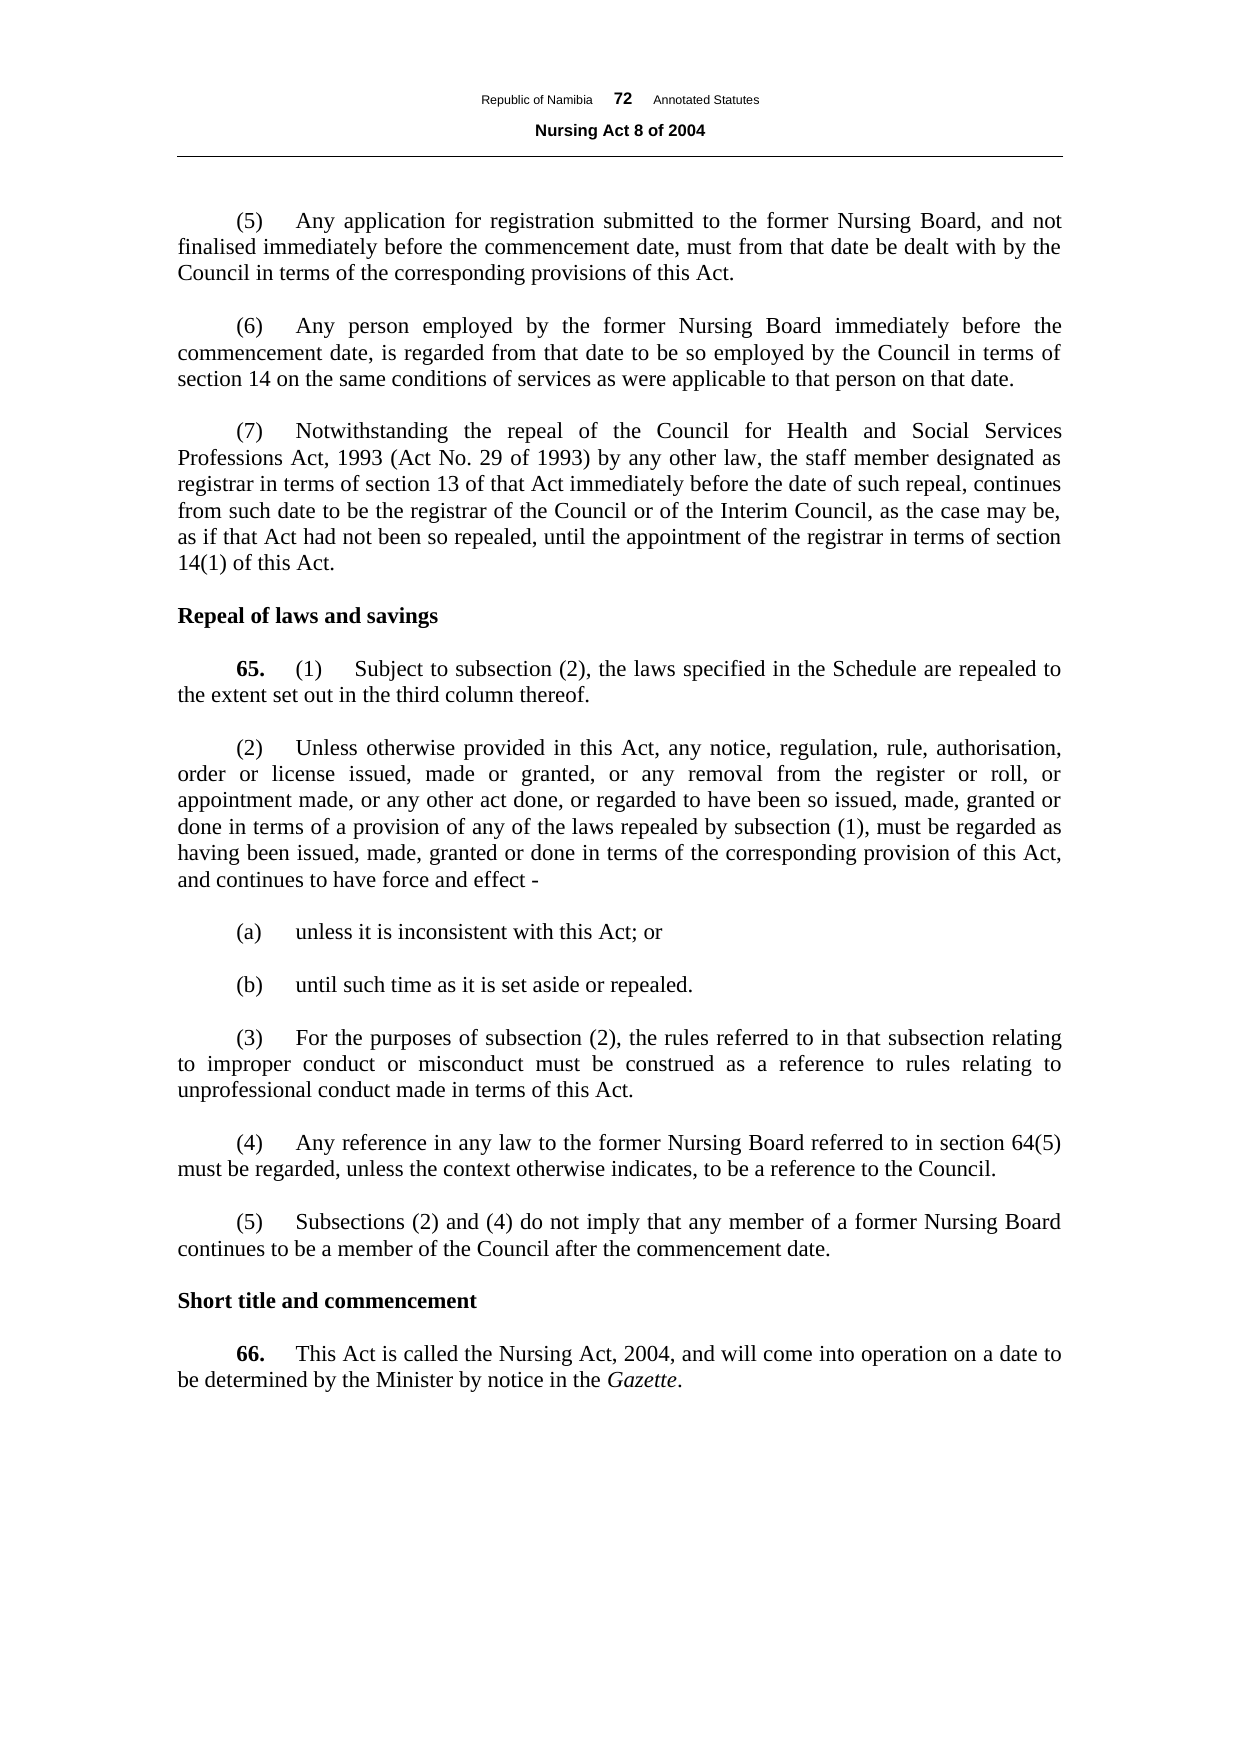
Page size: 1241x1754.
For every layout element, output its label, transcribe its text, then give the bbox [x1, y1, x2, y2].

text (2) Unless otherwise provided in this Act, any notice, regulation, rule, authorisation, order or license issued, made or granted, or any removal from the register or roll, or appointment made, or any other act done, or regarded to have been so issued, made, granted or done in terms of a provision of any of the laws repealed by subsection (1), must be regarded as having been issued, made, granted or done in terms of the corresponding provision of this Act, and continues to have force and effect - [177, 734, 1063, 892]
text (6) Any person employed by the former Nursing Board immediately before the commencement date, is regarded from that date to be so employed by the Council in terms of section 14 on the same conditions of services as were applicable to that person on that date. [177, 312, 1063, 391]
text (7) Notwithstanding the repeal of the Council for Health and Social Services Professions Act, 1993 (Act No. 29 of 1993) by any other law, the staff member designated as registrar in terms of section 13 of that Act immediately before the date of such repeal, continues from such date to be the registrar of the Council or of the Interim Council, as the case may be, as if that Act had not been so repealed, until the appointment of the registrar in terms of section 14(1) of this Act. [177, 418, 1063, 576]
text 66. This Act is called the Nursing Act, 2004, and will come into operation on a date to be determined by the Minister by notice in the Gazette. [177, 1340, 1063, 1393]
text (3) For the purposes of subsection (2), the rules referred to in that subsection relating to improper conduct or misconduct must be construed as a reference to rules relating to unprofessional conduct made in terms of this Act. [177, 1024, 1063, 1103]
text (5) Any application for registration submitted to the former Nursing Board, and not finalised immediately before the commencement date, must from that date be dealt with by the Council in terms of the corresponding provisions of this Act. [177, 207, 1063, 286]
text Repeal of laws and savings [177, 602, 1063, 628]
text (a) unless it is inconsistent with this Act; or [236, 918, 1063, 945]
text Short title and commencement [177, 1287, 1063, 1314]
text 65. (1) Subject to subsection (2), the laws specified in the Schedule are repealed to the extent set out in the third column thereof. [177, 655, 1063, 707]
text (5) Subsections (2) and (4) do not imply that any member of a former Nursing Board continues to be a member of the Council after the commencement date. [177, 1208, 1063, 1261]
text (4) Any reference in any law to the former Nursing Board referred to in section 64(5) must be regarded, unless the context otherwise indicates, to be a reference to the Council. [177, 1129, 1063, 1182]
text (b) until such time as it is set aside or repealed. [236, 971, 1063, 997]
